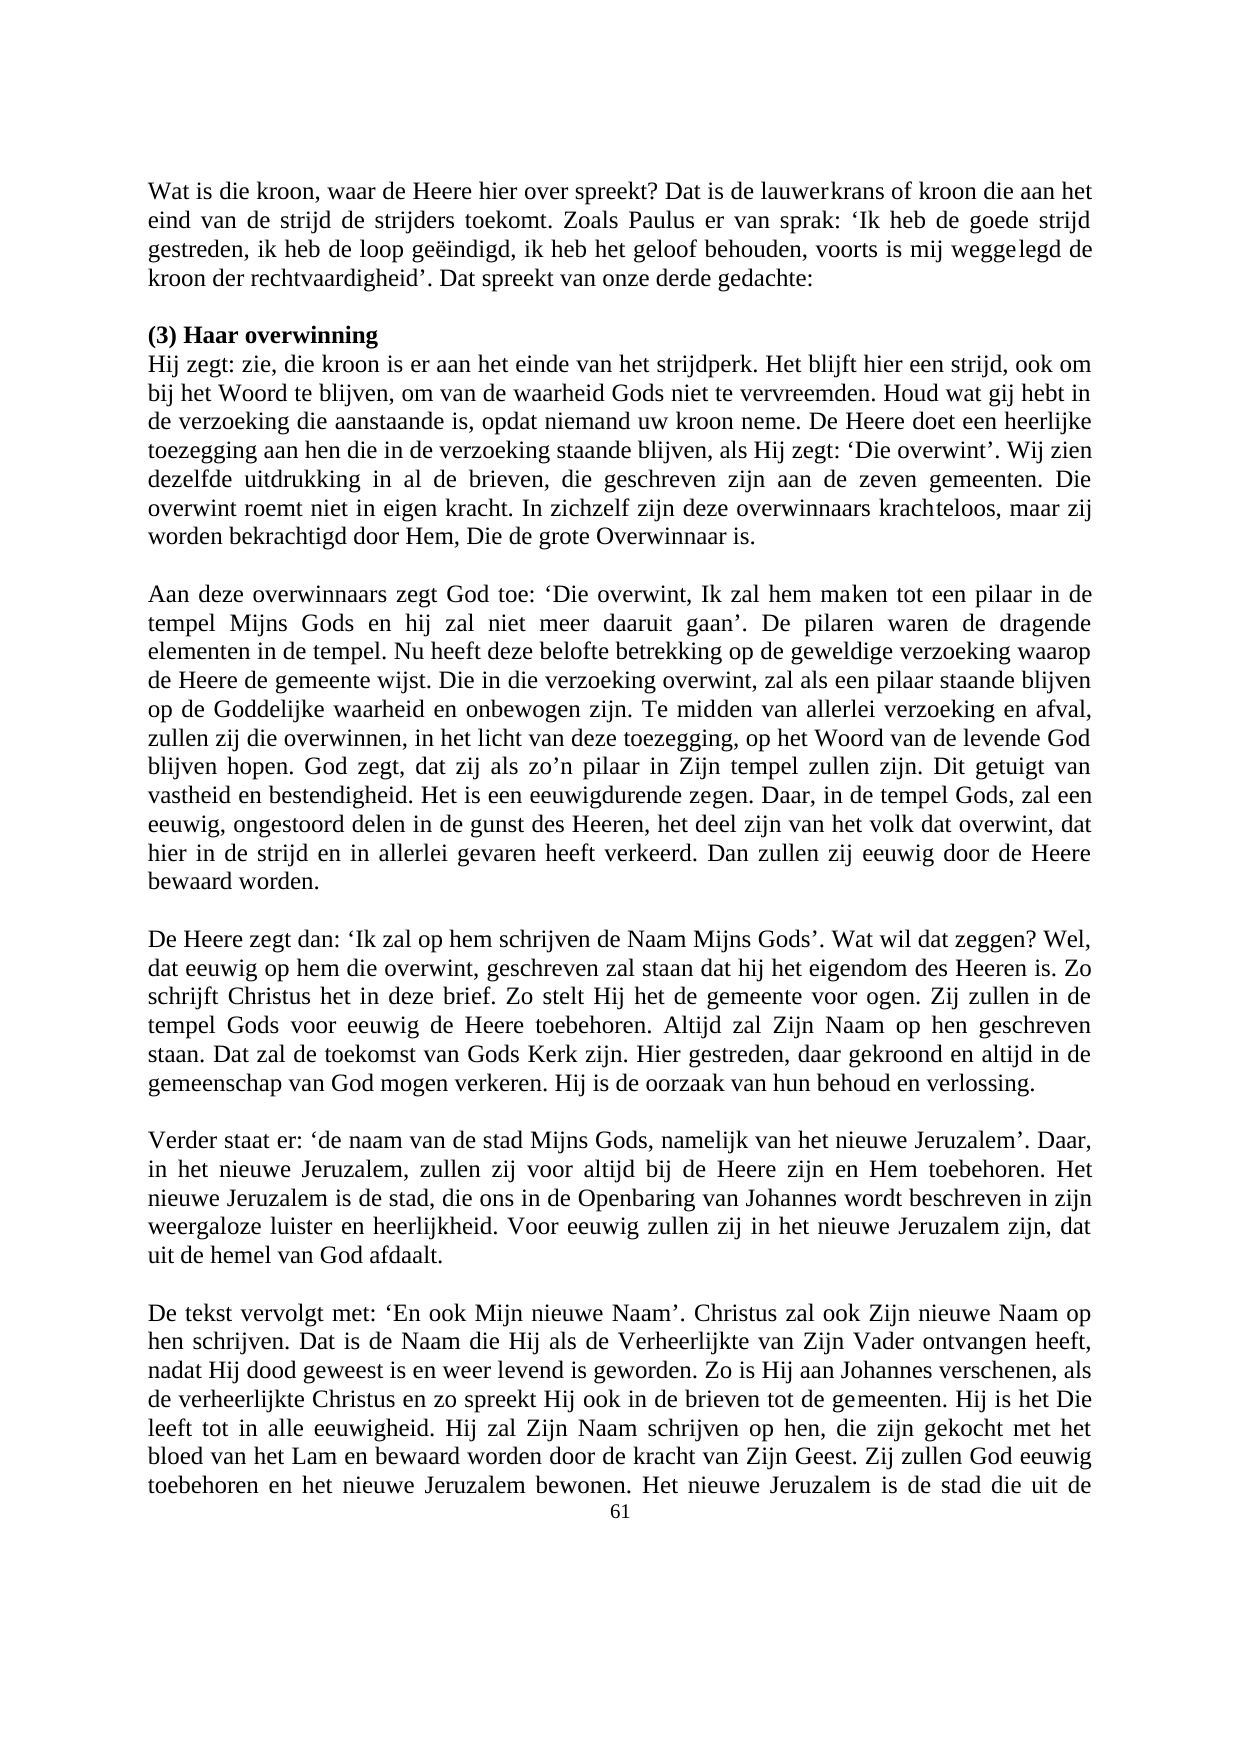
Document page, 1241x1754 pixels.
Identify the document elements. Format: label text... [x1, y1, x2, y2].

text Aan deze overwinnaars zegt God toe: ‘Die overwint, Ik zal hem maken tot een pilaar in de tempel Mijns Gods en hij zal niet meer daaruit gaan’. De pilaren waren de dragende elementen in de tempel. Nu heeft deze belofte betrekking op de geweldige verzoeking waarop de Heere de gemeente wijst. Die in die verzoeking overwint, zal als een pilaar staande blijven op de Goddelijke waarheid en onbewogen zijn. Te midden van allerlei verzoeking en afval, zullen zij die overwinnen, in het licht van deze toezegging, op het Woord van de levende God blijven hopen. God zegt, dat zij als zo’n pilaar in Zijn tempel zullen zijn. Dit getuigt van vastheid en bestendigheid. Het is een eeuwigdurende zegen. Daar, in de tempel Gods, zal een eeuwig, ongestoord delen in de gunst des Heeren, het deel zijn van het volk dat overwint, dat hier in de strijd en in allerlei gevaren heeft verkeerd. Dan zullen zij eeuwig door de Heere bewaard worden. [148, 579, 1093, 895]
text Verder staat er: ‘de naam van de stad Mijns Gods, namelijk van het nieuwe Jeruzalem’. Daar, in het nieuwe Jeruzalem, zullen zij voor altijd bij de Heere zijn en Hem toebehoren. Het nieuwe Jeruzalem is de stad, die ons in de Openbaring van Johannes wordt beschreven in zijn weergaloze luister en heerlijkheid. Voor eeuwig zullen zij in het nieuwe Jeruzalem zijn, dat uit de hemel van God afdaalt. [148, 1125, 1093, 1269]
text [148, 1298, 1093, 1499]
text De Heere zegt dan: ‘Ik zal op hem schrijven de Naam Mijns Gods’. Wat wil dat zeggen? Wel, dat eeuwig op hem die overwint, geschreven zal staan dat hij het eigendom des Heeren is. Zo schrijft Christus het in deze brief. Zo stelt Hij het de gemeente voor ogen. Zij zullen in de tempel Gods voor eeuwig de Heere toebehoren. Altijd zal Zijn Naam op hen geschreven staan. Dat zal de toekomst van Gods Kerk zijn. Hier gestreden, daar gekroond en altijd in de gemeenschap van God mogen verkeren. Hij is de oorzaak van hun behoud en verlossing. [148, 924, 1093, 1096]
text Hij zegt: zie, die kroon is er aan het einde van het strijdperk. Het blijft hier een strijd, ook om bij het Woord te blijven, om van de waarheid Gods niet te vervreemden. Houd wat gij hebt in de verzoeking die aanstaande is, opdat niemand uw kroon neme. De Heere doet een heerlijke toezegging aan hen die in de verzoeking staande blijven, als Hij zegt: ‘Die overwint’. Wij zien dezelfde uitdrukking in al de brieven, die geschreven zijn aan de zeven gemeenten. Die overwint roemt niet in eigen kracht. In zichzelf zijn deze overwinnaars krachteloos, maar zij worden bekrachtigd door Hem, Die de grote Overwinnaar is. [148, 349, 1093, 550]
text (3) Haar overwinning [148, 320, 1093, 349]
text Wat is die kroon, waar de Heere hier over spreekt? Dat is de lauwerkrans of kroon die aan het eind van de strijd de strijders toekomt. Zoals Paulus er van sprak: ‘Ik heb de goede strijd gestreden, ik heb de loop geëindigd, ik heb het geloof behouden, voorts is mij weggelegd de kroon der rechtvaardigheid’. Dat spreekt van onze derde gedachte: [148, 176, 1093, 291]
